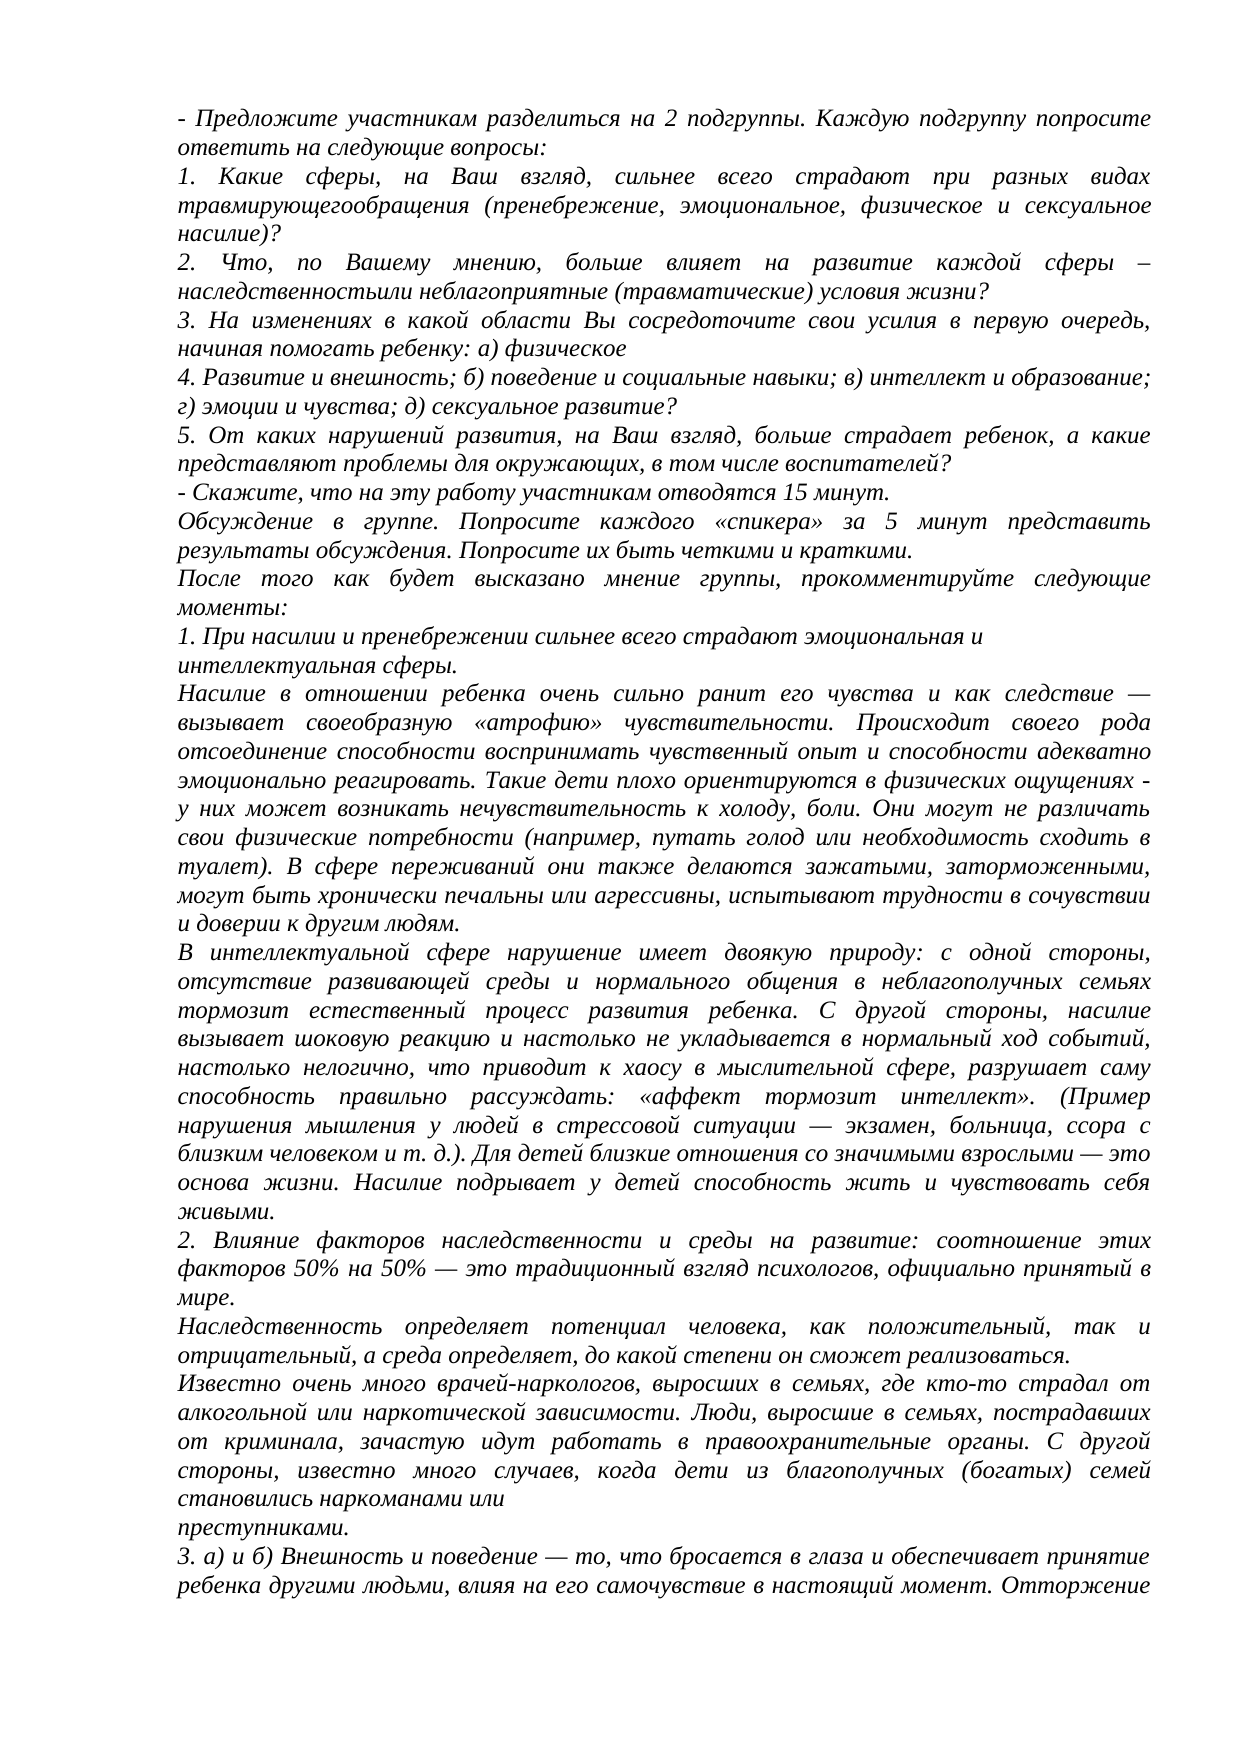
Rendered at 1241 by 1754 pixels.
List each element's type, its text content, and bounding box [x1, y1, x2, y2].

text Насилие в отношении ребенка очень сильно ранит его чувства и как следствие — вызывает своеобразную «атрофию» чувствительности. Происходит своего рода отсоединение способности воспринимать чувственный опыт и способности адекватно эмоционально реагировать. Такие дети плохо ориентируются в физических ощущениях - у них может возникать нечувствительность к холоду, боли. Они могут не различать свои физические потребности (например, путать голод или необходимость сходить в туалет). В сфере переживаний они также делаются зажатыми, заторможенными, могут быть хронически печальны или агрессивны, испытывают трудности в сочувствии и доверии к другим людям. [177, 678, 1152, 937]
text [177, 1541, 1152, 1598]
text 5. От каких нарушений развития, на Ваш взгляд, больше страдает ребенок, а какие представляют проблемы для окружающих, в том числе воспитателей? [177, 420, 1152, 477]
text Обсуждение в группе. Попросите каждого «спикера» за 5 минут представить результаты обсуждения. Попросите их быть четкими и краткими. [177, 506, 1152, 563]
text Известно очень много врачей-наркологов, выросших в семьях, где кто-то страдал от алкогольной или наркотической зависимости. Люди, выросшие в семьях, пострадавших от криминала, зачастую идут работать в правоохранительные органы. С другой стороны, известно много случаев, когда дети из благополучных (богатых) семей становились наркоманами или [177, 1368, 1152, 1512]
text 2. Влияние факторов наследственности и среды на развитие: соотношение этих факторов 50% на 50% — это традиционный взгляд психологов, официально принятый в мире. [177, 1225, 1152, 1311]
text - Предложите участникам разделиться на 2 подгруппы. Каждую подгруппу попросите ответить на следующие вопросы: [177, 103, 1152, 161]
text преступниками. [177, 1512, 1152, 1541]
text 3. На изменениях в какой области Вы сосредоточите свои усилия в первую очередь, начиная помогать ребенку: а) физическое [177, 305, 1152, 362]
text 2. Что, по Вашему мнению, больше влияет на развитие каждой сферы – наследственностьили неблагоприятные (травматические) условия жизни? [177, 247, 1152, 305]
text 4. Развитие и внешность; б) поведение и социальные навыки; в) интеллект и образование; г) эмоции и чувства; д) сексуальное развитие? [177, 362, 1152, 420]
text Наследственность определяет потенциал человека, как положительный, так и отрицательный, а среда определяет, до какой степени он сможет реализоваться. [177, 1311, 1152, 1368]
text 1. Какие сферы, на Ваш взгляд, сильнее всего страдают при разных видах травмирующегообращения (пренебрежение, эмоциональное, физическое и сексуальное насилие)? [177, 161, 1152, 247]
text 1. При насилии и пренебрежении сильнее всего страдают эмоциональная и [177, 621, 1152, 650]
text интеллектуальная сферы. [177, 650, 1152, 678]
text - Скажите, что на эту работу участникам отводятся 15 минут. [177, 477, 1152, 506]
text В интеллектуальной сфере нарушение имеет двоякую природу: с одной стороны, отсутствие развивающей среды и нормального общения в неблагополучных семьях тормозит естественный процесс развития ребенка. С другой стороны, насилие вызывает шоковую реакцию и настолько не укладывается в нормальный ход событий, настолько нелогично, что приводит к хаосу в мыслительной сфере, разрушает саму способность правильно рассуждать: «аффект тормозит интеллект». (Пример нарушения мышления у людей в стрессовой ситуации — экзамен, больница, ссора с близким человеком и т. д.). Для детей близкие отношения со значимыми взрослыми — это основа жизни. Насилие подрывает у детей способность жить и чувствовать себя живыми. [177, 937, 1152, 1225]
text После того как будет высказано мнение группы, прокомментируйте следующие моменты: [177, 563, 1152, 621]
